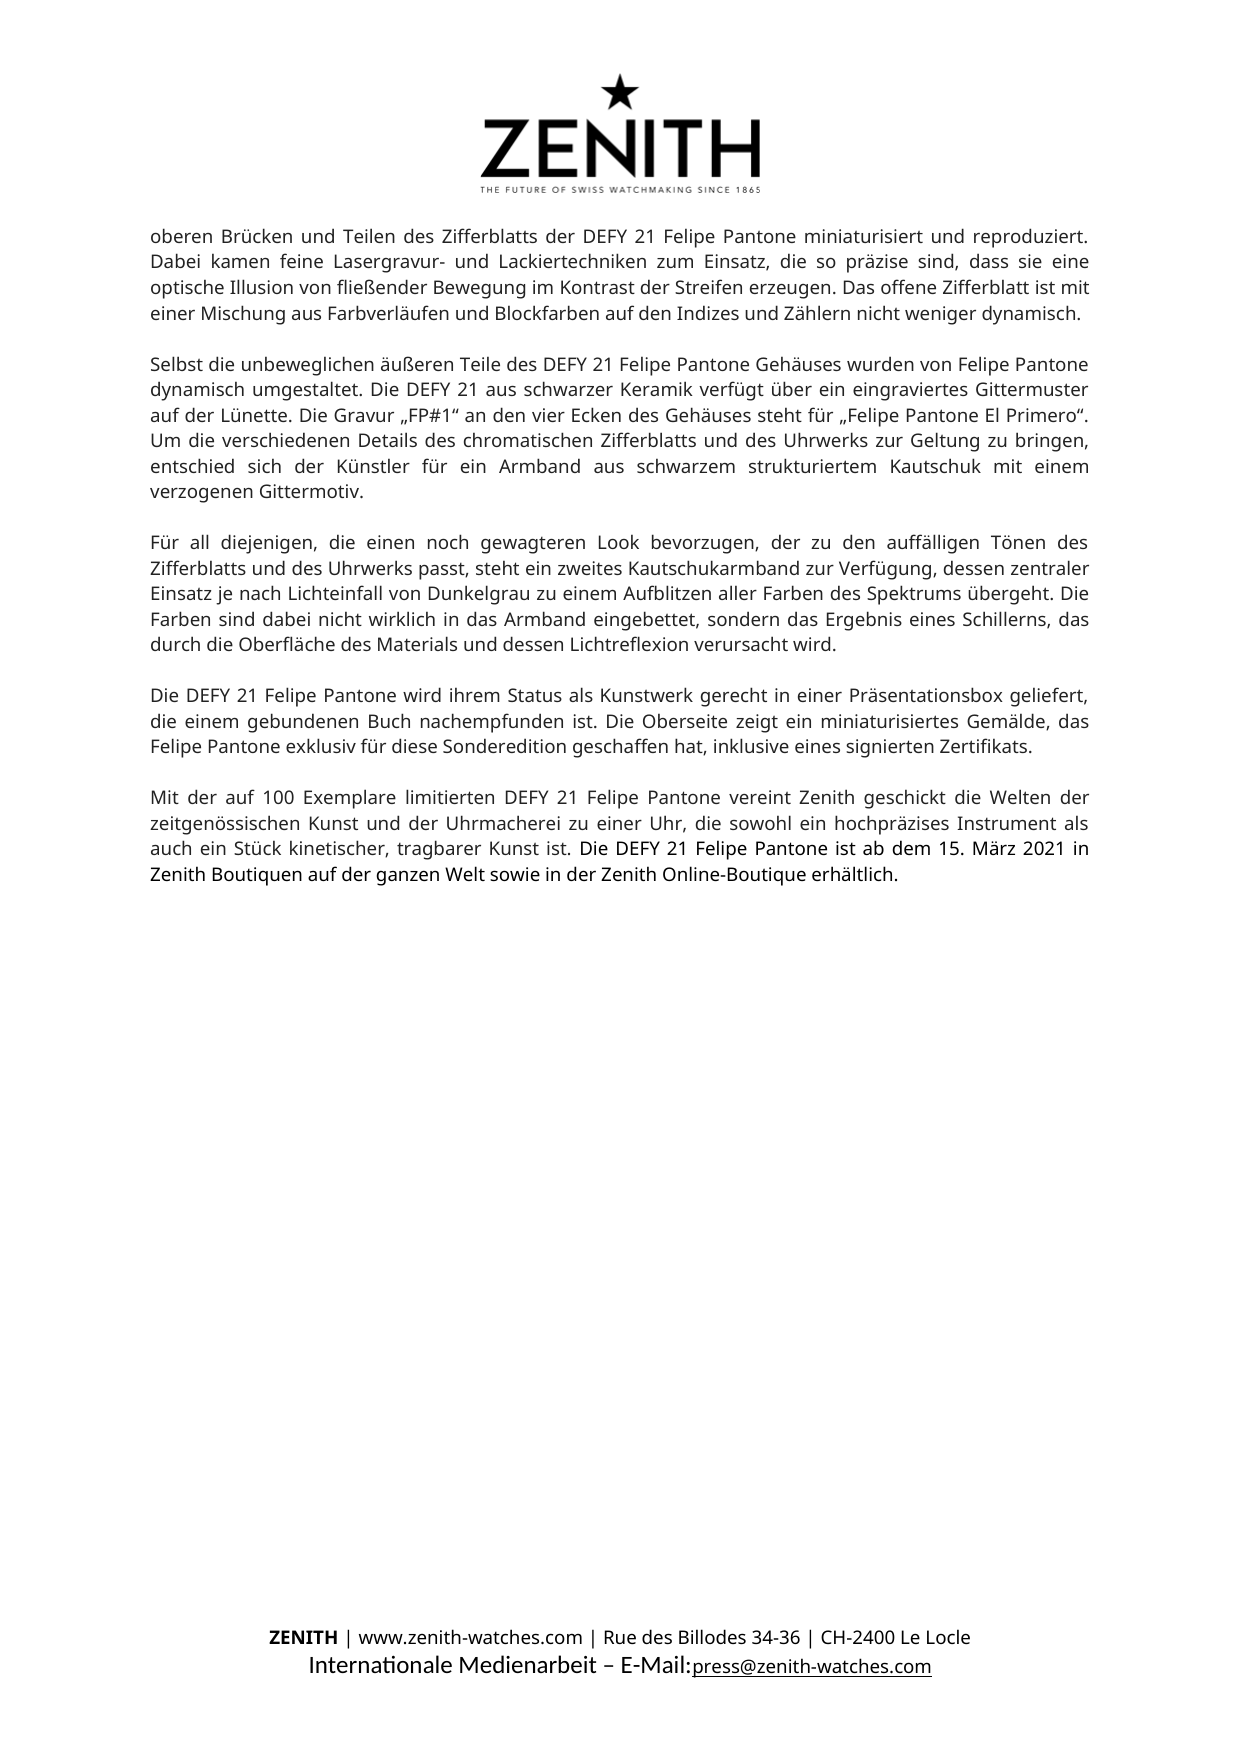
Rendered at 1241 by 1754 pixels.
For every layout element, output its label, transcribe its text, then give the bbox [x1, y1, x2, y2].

text Mit der auf 100 Exemplare limitierten DEFY 21 Felipe Pantone vereint Zenith geschickt die Welten der zeitgenössischen Kunst und der Uhrmacherei zu einer Uhr, die sowohl ein hochpräzises Instrument als auch ein Stück kinetischer, tragbarer Kunst ist. Die DEFY 21 Felipe Pantone ist ab dem 15. März 2021 in Zenith Boutiquen auf der ganzen Welt sowie in der Zenith Online-Boutique erhältlich. [150, 785, 1090, 887]
text Selbst die unbeweglichen äußeren Teile des DEFY 21 Felipe Pantone Gehäuses wurden von Felipe Pantone dynamisch umgestaltet. Die DEFY 21 aus schwarzer Keramik verfügt über ein eingraviertes Gittermuster auf der Lünette. Die Gravur „FP#1“ an den vier Ecken des Gehäuses steht für „Felipe Pantone El Primero“. Um die verschiedenen Details des chromatischen Zifferblatts und des Uhrwerks zur Geltung zu bringen, entschied sich der Künstler für ein Armband aus schwarzem strukturiertem Kautschuk mit einem verzogenen Gittermotiv. [150, 351, 1090, 504]
text Für all diejenigen, die einen noch gewagteren Look bevorzugen, der zu den auffälligen Tönen des Zifferblatts und des Uhrwerks passt, steht ein zweites Kautschukarmband zur Verfügung, dessen zentraler Einsatz je nach Lichteinfall von Dunkelgrau zu einem Aufblitzen aller Farben des Spektrums übergeht. Die Farben sind dabei nicht wirklich in das Armband eingebettet, sondern das Ergebnis eines Schillerns, das durch die Oberfläche des Materials und dessen Lichtreflexion verursacht wird. [150, 529, 1090, 657]
text Die DEFY 21 Felipe Pantone wird ihrem Status als Kunstwerk gerecht in einer Präsentationsbox geliefert, die einem gebundenen Buch nachempfunden ist. Die Oberseite zeigt ein miniaturisiertes Gemälde, das Felipe Pantone exklusiv für diese Sonderedition geschaffen hat, inklusive eines signierten Zertifikats. [150, 683, 1090, 759]
picture [480, 73, 760, 193]
